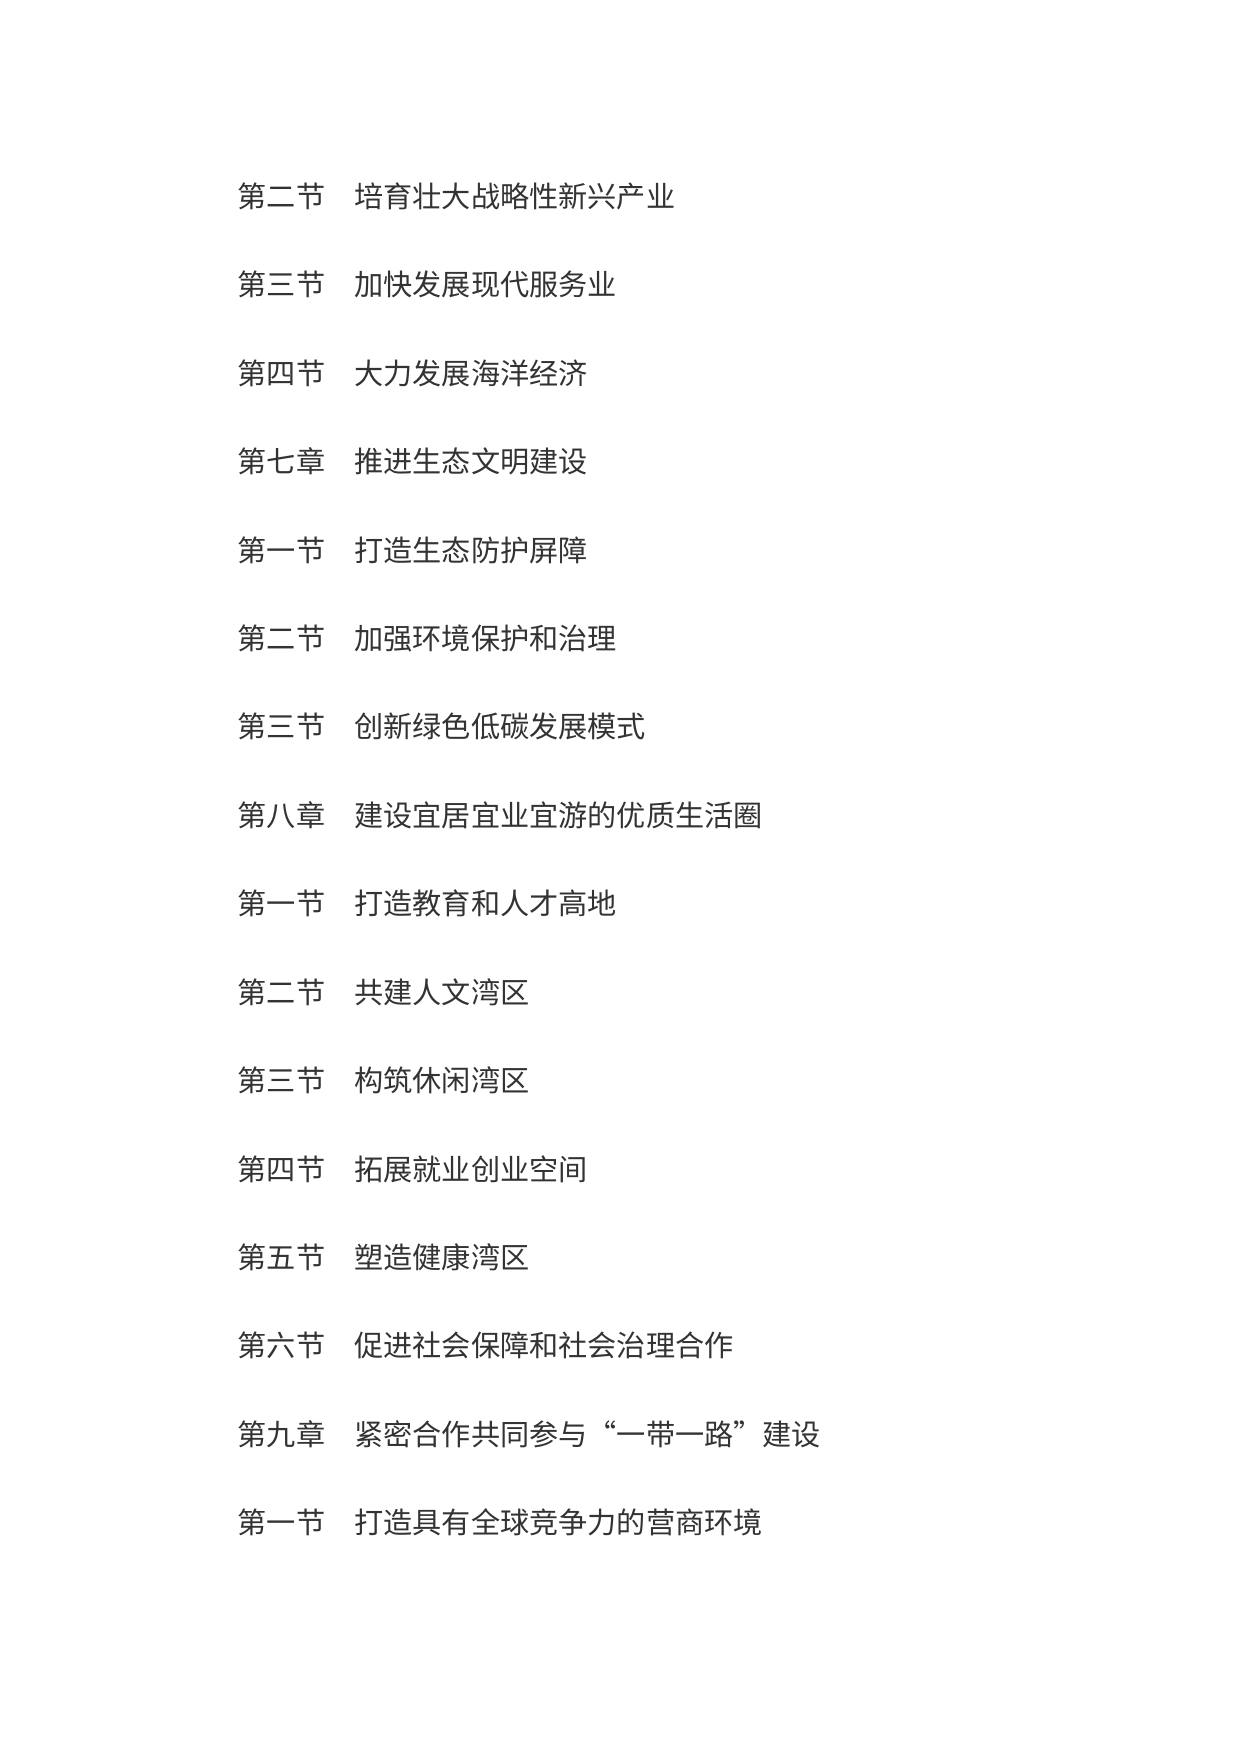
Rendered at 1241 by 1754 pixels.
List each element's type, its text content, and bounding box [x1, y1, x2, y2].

text 第三节 加快发展现代服务业 [187, 250, 1053, 315]
text 第一节 打造教育和人才高地 [187, 869, 1053, 934]
text 第四节 大力发展海洋经济 [187, 339, 1053, 404]
text 第五节 塑造健康湾区 [187, 1223, 1053, 1288]
text 第三节 创新绿色低碳发展模式 [187, 693, 1053, 758]
text 第二节 加强环境保护和治理 [187, 604, 1053, 669]
text 第六节 促进社会保障和社会治理合作 [187, 1312, 1053, 1377]
text 第二节 培育壮大战略性新兴产业 [187, 162, 1053, 227]
text 第一节 打造具有全球竞争力的营商环境 [187, 1488, 1053, 1553]
text 第三节 构筑休闲湾区 [187, 1046, 1053, 1111]
text 第九章 紧密合作共同参与“一带一路”建设 [187, 1400, 1053, 1465]
text 第一节 打造生态防护屏障 [187, 516, 1053, 581]
text 第八章 建设宜居宜业宜游的优质生活圈 [187, 781, 1053, 846]
text 第四节 拓展就业创业空间 [187, 1135, 1053, 1200]
text 第七章 推进生态文明建设 [187, 427, 1053, 492]
text 第二节 共建人文湾区 [187, 958, 1053, 1023]
